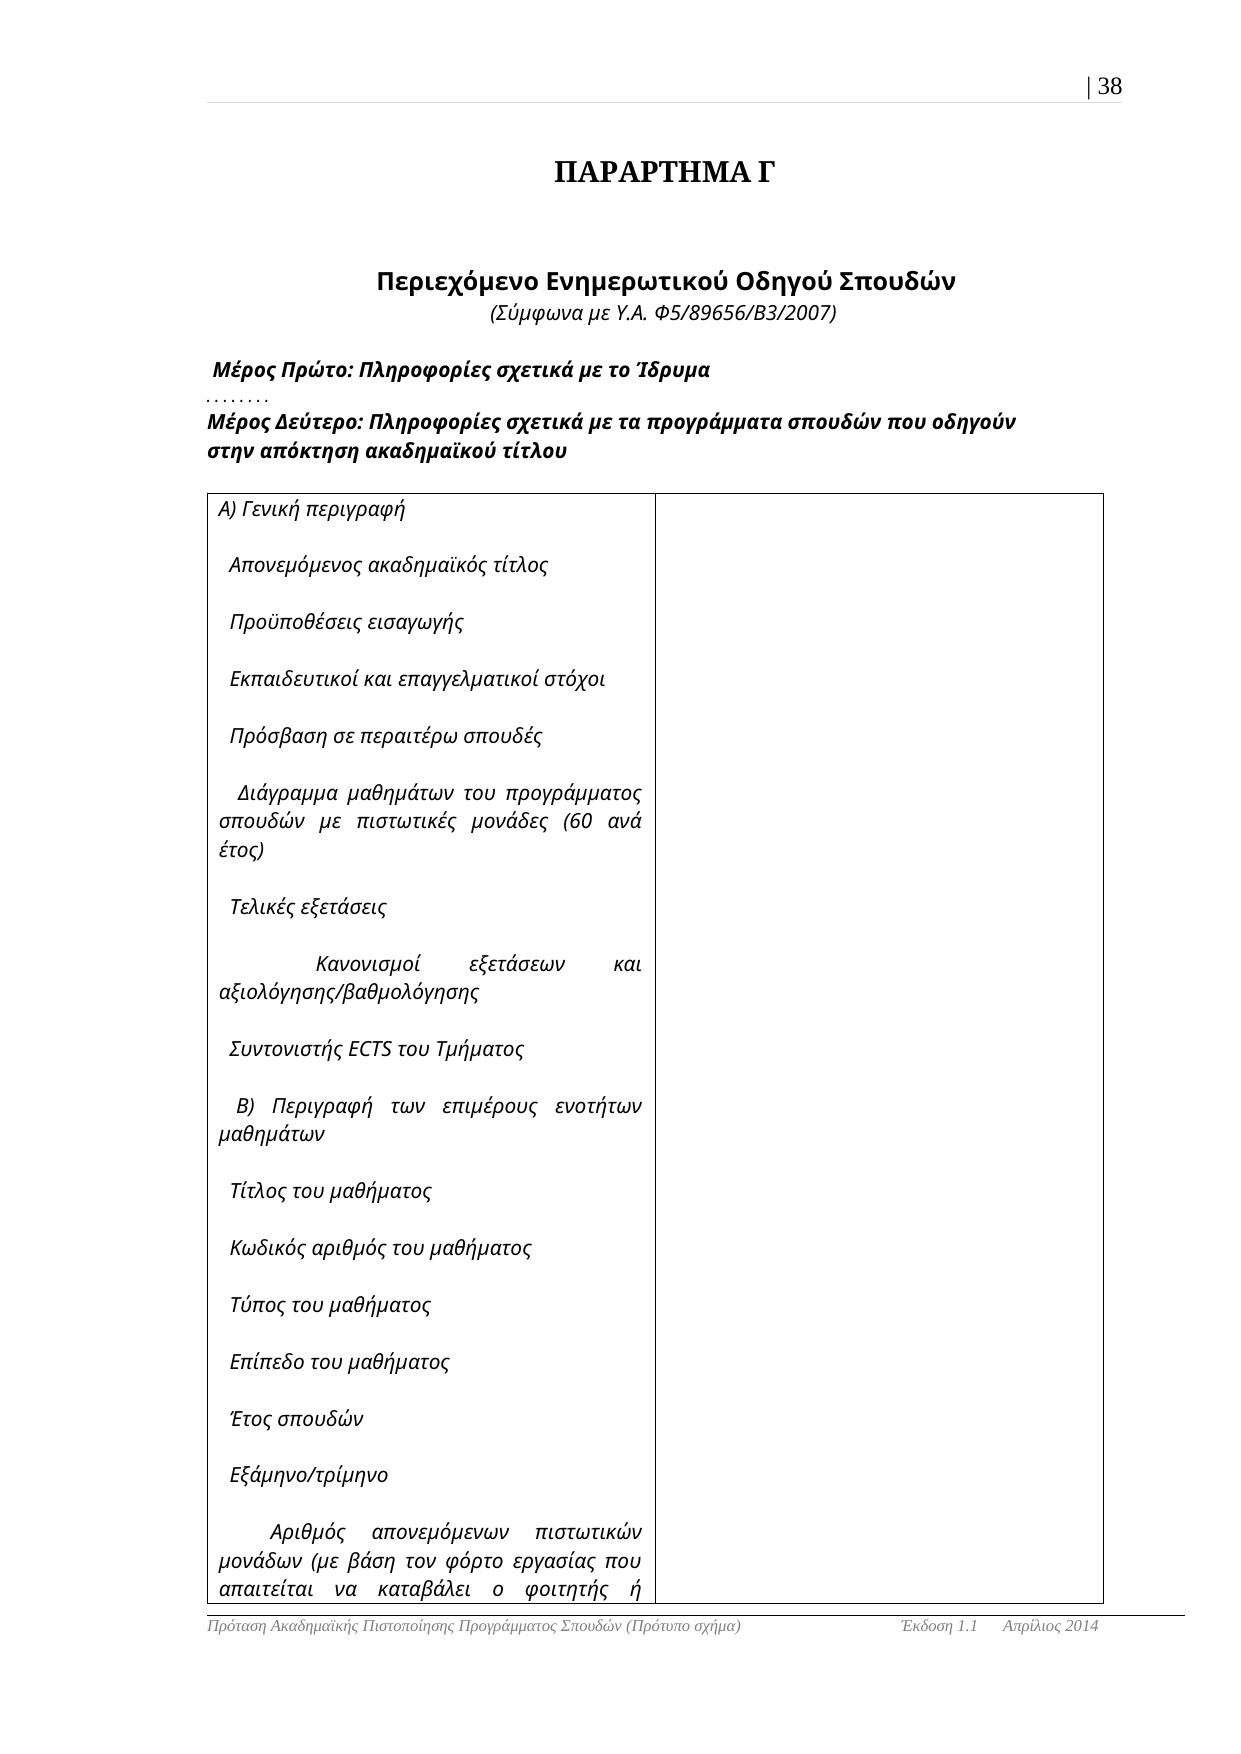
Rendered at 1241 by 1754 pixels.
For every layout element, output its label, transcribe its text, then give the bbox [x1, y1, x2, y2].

text . . . . . . . . [207, 383, 1122, 407]
subtitle ΠΑΡΑΡΤΗΜΑ Γ [207, 156, 1122, 190]
text Μέρος Πρώτο: Πληροφορίες σχετικά με το Ίδρυμα [207, 355, 1122, 383]
text στην απόκτηση ακαδημαϊκού τίτλου [207, 436, 1122, 464]
text (Σύμφωνα με Υ.Α. Φ5/89656/Β3/2007) [207, 298, 1122, 326]
text Περιεχόμενο Ενημερωτικού Οδηγού Σπουδών [207, 264, 1125, 298]
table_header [208, 494, 655, 1603]
text Μέρος Δεύτερο: Πληροφορίες σχετικά με τα προγράμματα σπουδών που οδηγούν [207, 407, 1122, 436]
table_header [656, 494, 1103, 1603]
